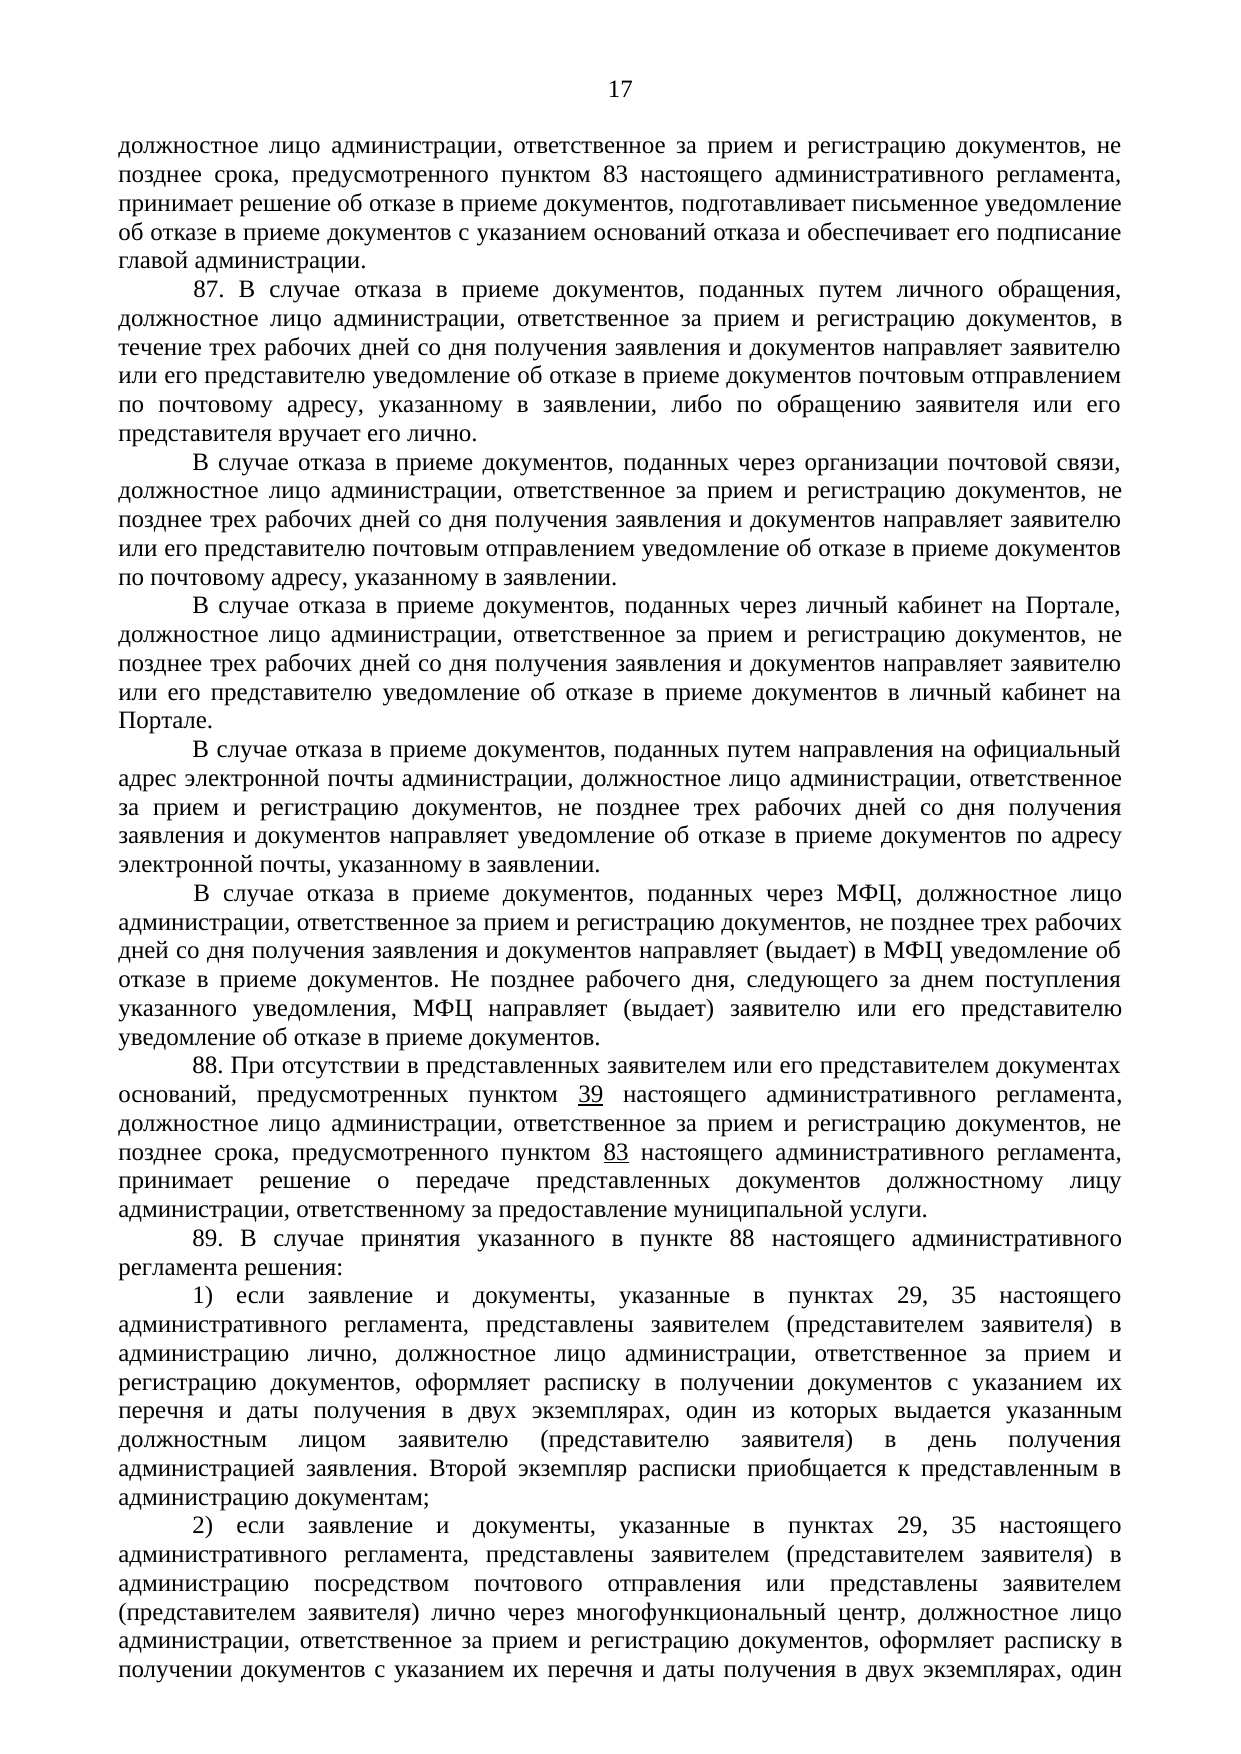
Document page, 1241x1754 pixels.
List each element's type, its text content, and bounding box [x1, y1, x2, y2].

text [118, 131, 1122, 274]
text 89. В случае принятия указанного в пункте 88 настоящего административного регламента решения: [118, 1223, 1122, 1281]
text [118, 1511, 1122, 1683]
text В случае отказа в приеме документов, поданных путем направления на официальный адрес электронной почты администрации, должностное лицо администрации, ответственное за прием и регистрацию документов, не позднее трех рабочих дней со дня получения заявления и документов направляет уведомление об отказе в приеме документов по адресу электронной почты, указанному в заявлении. [118, 734, 1122, 878]
text В случае отказа в приеме документов, поданных через личный кабинет на Портале, должностное лицо администрации, ответственное за прием и регистрацию документов, не позднее трех рабочих дней со дня получения заявления и документов направляет заявителю или его представителю уведомление об отказе в приеме документов в личный кабинет на Портале. [118, 591, 1122, 734]
text 88. При отсутствии в представленных заявителем или его представителем документах оснований, предусмотренных пунктом 39 настоящего административного регламента, должностное лицо администрации, ответственное за прием и регистрацию документов, не позднее срока, предусмотренного пунктом 83 настоящего административного регламента, принимает решение о передаче представленных документов должностному лицу администрации, ответственному за предоставление муниципальной услуги. [118, 1051, 1122, 1223]
text 1) если заявление и документы, указанные в пунктах 29, 35 настоящего административного регламента, представлены заявителем (представителем заявителя) в администрацию лично, должностное лицо администрации, ответственное за прием и регистрацию документов, оформляет расписку в получении документов с указанием их перечня и даты получения в двух экземплярах, один из которых выдается указанным должностным лицом заявителю (представителю заявителя) в день получения администрацией заявления. Второй экземпляр расписки приобщается к представленным в администрацию документам; [118, 1281, 1122, 1511]
text 87. В случае отказа в приеме документов, поданных путем личного обращения, должностное лицо администрации, ответственное за прием и регистрацию документов, в течение трех рабочих дней со дня получения заявления и документов направляет заявителю или его представителю уведомление об отказе в приеме документов почтовым отправлением по почтовому адресу, указанному в заявлении, либо по обращению заявителя или его представителя вручает его лично. [118, 274, 1122, 447]
text В случае отказа в приеме документов, поданных через организации почтовой связи, должностное лицо администрации, ответственное за прием и регистрацию документов, не позднее трех рабочих дней со дня получения заявления и документов направляет заявителю или его представителю почтовым отправлением уведомление об отказе в приеме документов по почтовому адресу, указанному в заявлении. [118, 447, 1122, 591]
text В случае отказа в приеме документов, поданных через МФЦ, должностное лицо администрации, ответственное за прием и регистрацию документов, не позднее трех рабочих дней со дня получения заявления и документов направляет (выдает) в МФЦ уведомление об отказе в приеме документов. Не позднее рабочего дня, следующего за днем поступления указанного уведомления, МФЦ направляет (выдает) заявителю или его представителю уведомление об отказе в приеме документов. [118, 878, 1122, 1051]
